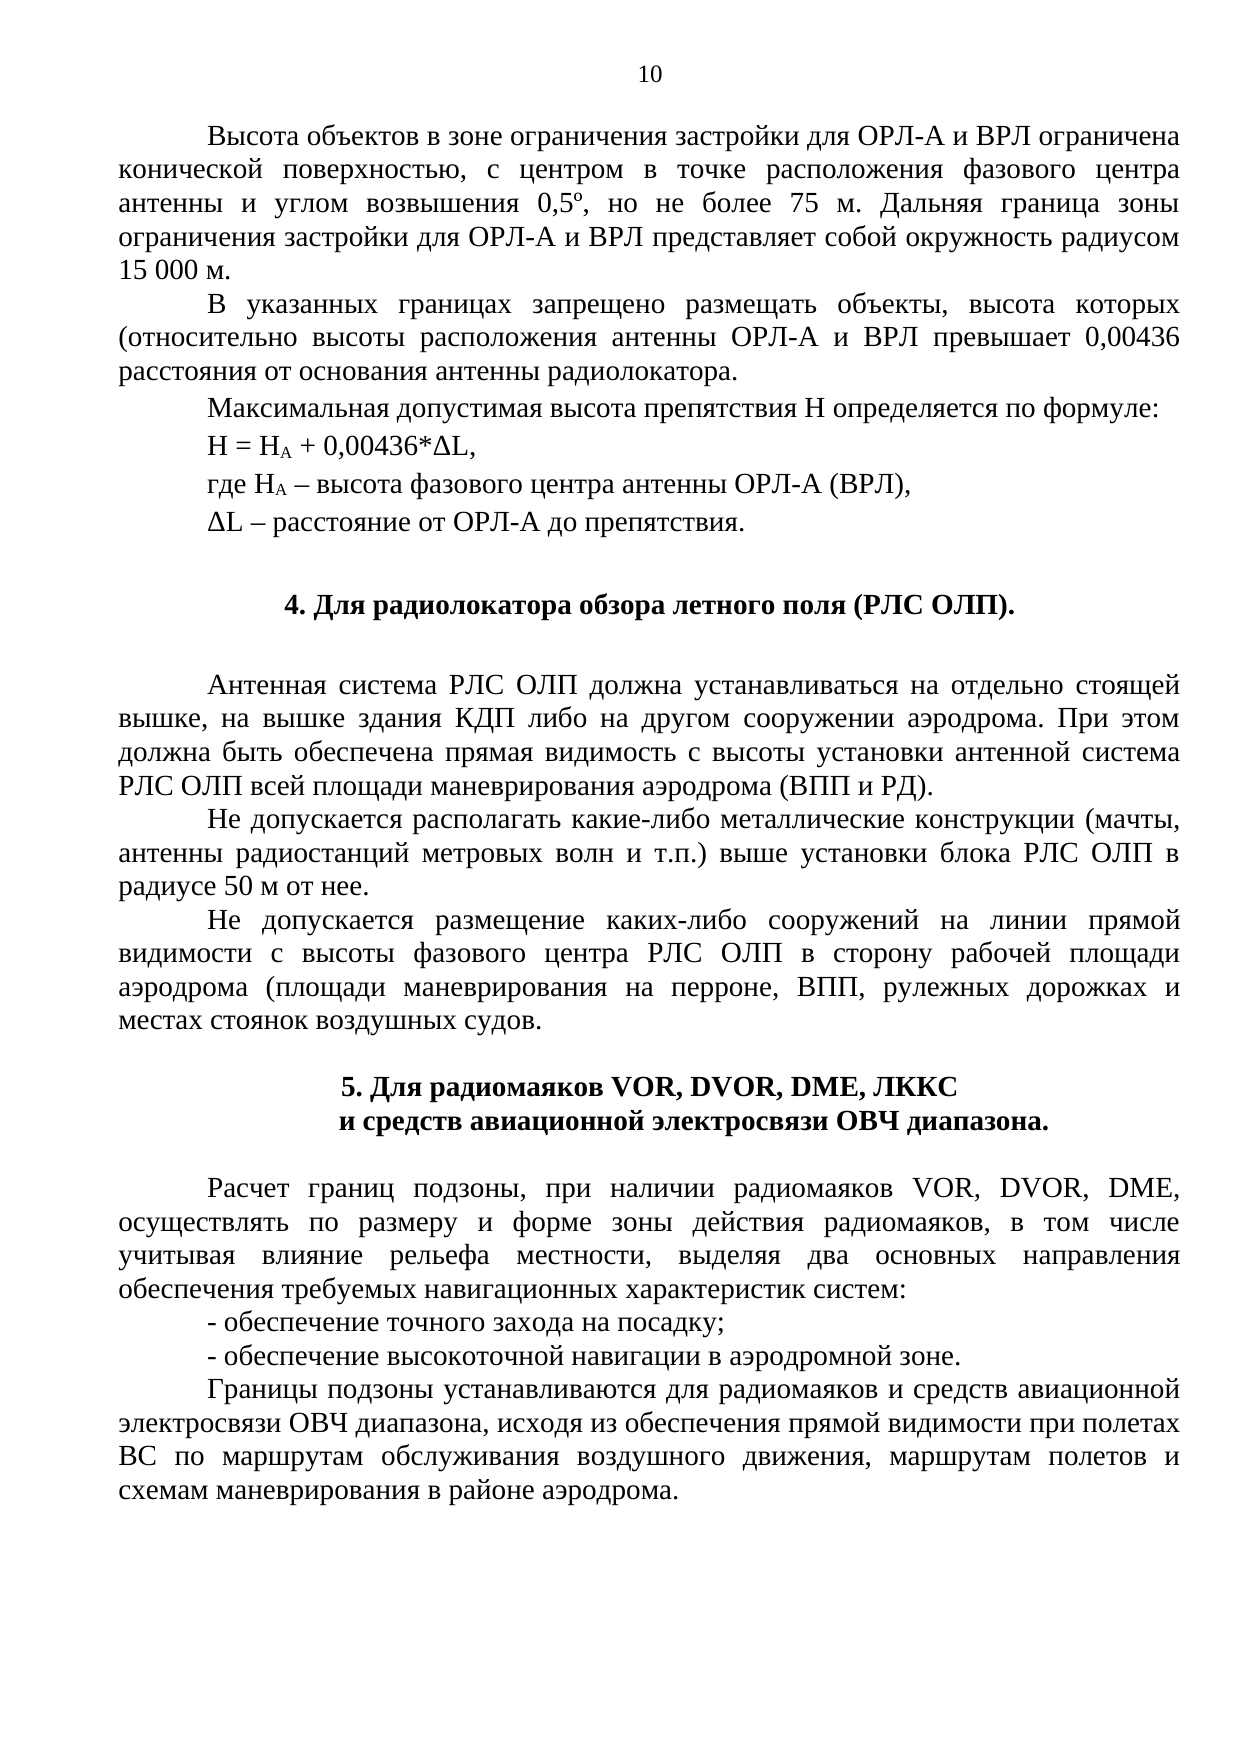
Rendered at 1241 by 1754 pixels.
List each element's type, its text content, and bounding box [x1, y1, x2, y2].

text ΔL – расстояние от ОРЛ-А до препятствия. [118, 504, 1181, 537]
text Границы подзоны устанавливаются для радиомаяков и средств авиационной электросвязи ОВЧ диапазона, исходя из обеспечения прямой видимости при полетах ВС по маршрутам обслуживания воздушного движения, маршрутам полетов и схемам маневрирования в районе аэродрома. [118, 1371, 1181, 1506]
list Для радиомаяков VOR, DVOR, DME, ЛККС [118, 1069, 1181, 1103]
list Для радиолокатора обзора летного поля (РЛС ОЛП). [118, 587, 1181, 621]
text - обеспечение высокоточной навигации в аэродромной зоне. [118, 1338, 1181, 1371]
text Высота объектов в зоне ограничения застройки для ОРЛ-А и ВРЛ ограничена конической поверхностью, с центром в точке расположения фазового центра антенны и углом возвышения 0,5º, но не более 75 м. Дальняя граница зоны ограничения застройки для ОРЛ-А и ВРЛ представляет собой окружность радиусом 15 000 м. [118, 118, 1181, 286]
text где НА – высота фазового центра антенны ОРЛ-А (ВРЛ), [118, 466, 1181, 499]
text Антенная система РЛС ОЛП должна устанавливаться на отдельно стоящей вышке, на вышке здания КДП либо на другом сооружении аэродрома. При этом должна быть обеспечена прямая видимость с высоты установки антенной система РЛС ОЛП всей площади маневрирования аэродрома (ВПП и РД). [118, 667, 1181, 801]
text Н = НА + 0,00436*ΔL, [118, 428, 1181, 462]
text и средств авиационной электросвязи ОВЧ диапазона. [118, 1103, 1181, 1137]
text Не допускается размещение каких-либо сооружений на линии прямой видимости с высоты фазового центра РЛС ОЛП в сторону рабочей площади аэродрома (площади маневрирования на перроне, ВПП, рулежных дорожках и местах стоянок воздушных судов. [118, 902, 1181, 1036]
text Расчет границ подзоны, при наличии радиомаяков VOR, DVOR, DME, осуществлять по размеру и форме зоны действия радиомаяков, в том числе учитывая влияние рельефа местности, выделяя два основных направления обеспечения требуемых навигационных характеристик систем: [118, 1170, 1181, 1304]
text В указанных границах запрещено размещать объекты, высота которых (относительно высоты расположения антенны ОРЛ-А и ВРЛ превышает 0,00436 расстояния от основания антенны радиолокатора. [118, 286, 1181, 386]
text Максимальная допустимая высота препятствия Н определяется по формуле: [118, 391, 1181, 424]
text - обеспечение точного захода на посадку; [118, 1304, 1181, 1338]
text Не допускается располагать какие-либо металлические конструкции (мачты, антенны радиостанций метровых волн и т.п.) выше установки блока РЛС ОЛП в радиусе 50 м от нее. [118, 801, 1181, 902]
